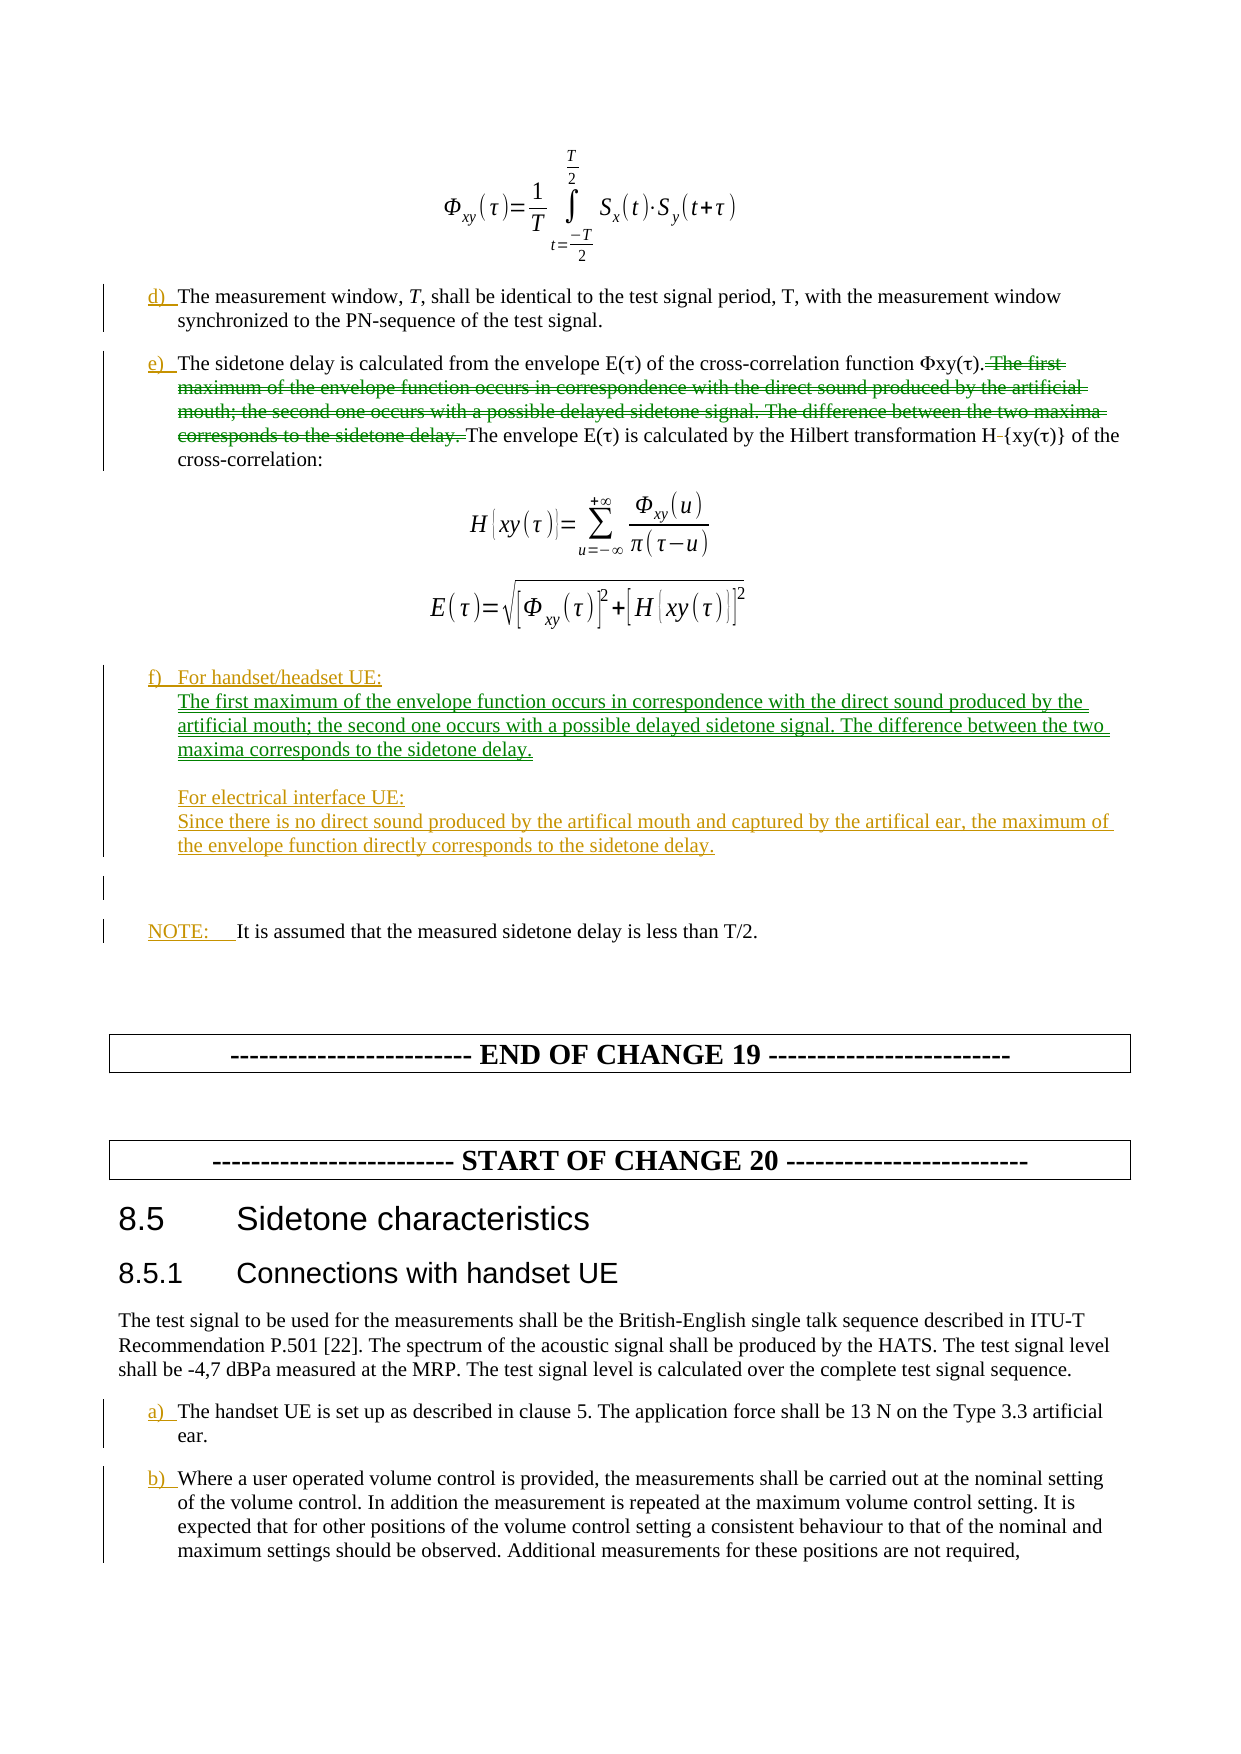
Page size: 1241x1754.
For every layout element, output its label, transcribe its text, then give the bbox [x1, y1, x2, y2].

text The test signal to be used for the measurements shall be the British-English single talk sequence described in ITU-T Recommendation P.501 [22]. The spectrum of the acoustic signal shall be produced by the HATS. The test signal level shall be -4,7 dBPa measured at the MRP. The test signal level is calculated over the complete test signal sequence. [118, 1308, 1122, 1381]
text The handset UE is set up as described in clause 5. The application force shall be 13 N on the Type 3.3 artificial ear. [148, 1399, 1122, 1447]
subtitle 8.5 Sidetone characteristics [118, 1199, 1122, 1237]
list ------------------------- END OF CHANGE 19 ------------------------- [110, 1035, 1130, 1072]
list ------------------------- START OF CHANGE 20 ------------------------- [110, 1141, 1130, 1179]
subtitle 8.5.1 Connections with handset UE [118, 1256, 1122, 1290]
text Where a user operated volume control is provided, the measurements shall be carried out at the nominal setting of the volume control. In addition the measurement is repeated at the maximum volume control setting. It is expected that for other positions of the volume control setting a consistent behaviour to that of the nominal and maximum settings should be observed. Additional measurements for these positions are not required, [148, 1466, 1122, 1562]
text The sidetone delay is calculated from the envelope E() of the cross-correlation function xy().The envelope E() is calculated by the Hilbert transformation H{xy()} of the cross-correlation: [148, 351, 1122, 471]
text The measurement window, T, shall be identical to the test signal period, T, with the measurement window synchronized to the PN-sequence of the test signal. [148, 284, 1122, 332]
text It is assumed that the measured sidetone delay is less than T/2. [148, 919, 1122, 943]
